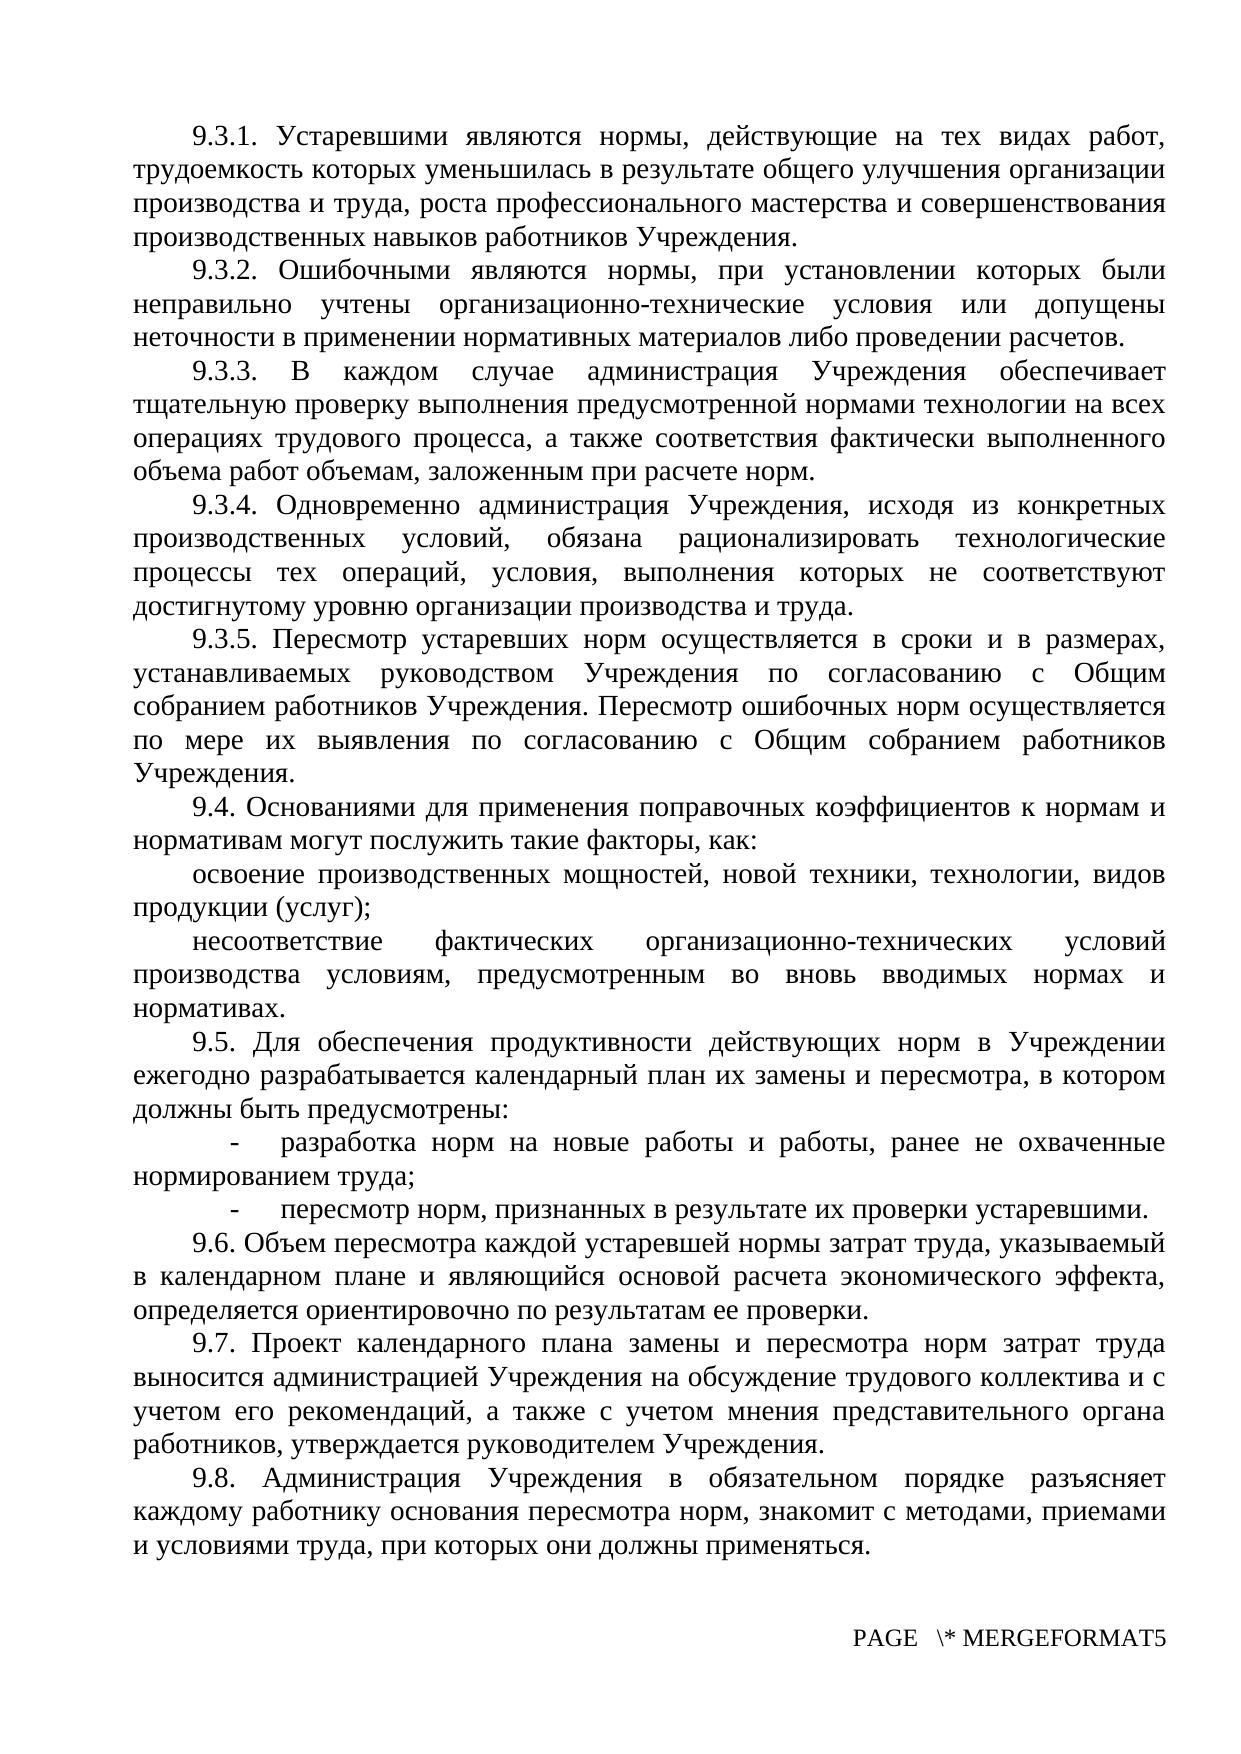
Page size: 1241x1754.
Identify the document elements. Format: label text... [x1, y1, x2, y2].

text 9.3.3. В каждом случае администрация Учреждения обеспечивает тщательную проверку выполнения предусмотренной нормами технологии на всех операциях трудового процесса, а также соответствия фактически выполненного объема работ объемам, заложенным при расчете норм. [133, 353, 1167, 487]
text 9.3.5. Пересмотр устаревших норм осуществляется в сроки и в размерах, устанавливаемых руководством Учреждения по согласованию с Общим собранием работников Учреждения. Пересмотр ошибочных норм осуществляется по мере их выявления по согласованию с Общим собранием работников Учреждения. [133, 621, 1167, 789]
text 9.3.4. Одновременно администрация Учреждения, исходя из конкретных производственных условий, обязана рационализировать технологические процессы тех операций, условия, выполнения которых не соответствуют достигнутому уровню организации производства и труда. [133, 487, 1167, 621]
text 9.3.2. Ошибочными являются нормы, при установлении которых были неправильно учтены организационно-технические условия или допущены неточности в применении нормативных материалов либо проведении расчетов. [133, 252, 1167, 353]
text 9.4. Основаниями для применения поправочных коэффициентов к нормам и нормативам могут послужить такие факторы, как: [133, 789, 1167, 856]
list разработка норм на новые работы и работы, ранее не охваченные нормированием труда; [133, 1124, 1167, 1191]
text 9.5. Для обеспечения продуктивности действующих норм в Учреждении ежегодно разрабатывается календарный план их замены и пересмотра, в котором должны быть предусмотрены: [133, 1024, 1167, 1124]
text 9.8. Администрация Учреждения в обязательном порядке разъясняет каждому работнику основания пересмотра норм, знакомит с методами, приемами и условиями труда, при которых они должны применяться. [133, 1460, 1167, 1560]
text несоответствие фактических организационно-технических условий производства условиям, предусмотренным во вновь вводимых нормах и нормативах. [133, 923, 1167, 1024]
text освоение производственных мощностей, новой техники, технологии, видов продукции (услуг); [133, 856, 1167, 923]
list пересмотр норм, признанных в результате их проверки устаревшими. [133, 1191, 1167, 1225]
text 9.6. Объем пересмотра каждой устаревшей нормы затрат труда, указываемый в календарном плане и являющийся основой расчета экономического эффекта, определяется ориентировочно по результатам ее проверки. [133, 1225, 1167, 1326]
text 9.7. Проект календарного плана замены и пересмотра норм затрат труда выносится администрацией Учреждения на обсуждение трудового коллектива и с учетом его рекомендаций, а также с учетом мнения представительного органа работников, утверждается руководителем Учреждения. [133, 1326, 1167, 1460]
text 9.3.1. Устаревшими являются нормы, действующие на тех видах работ, трудоемкость которых уменьшилась в результате общего улучшения организации производства и труда, роста профессионального мастерства и совершенствования производственных навыков работников Учреждения. [133, 118, 1167, 252]
